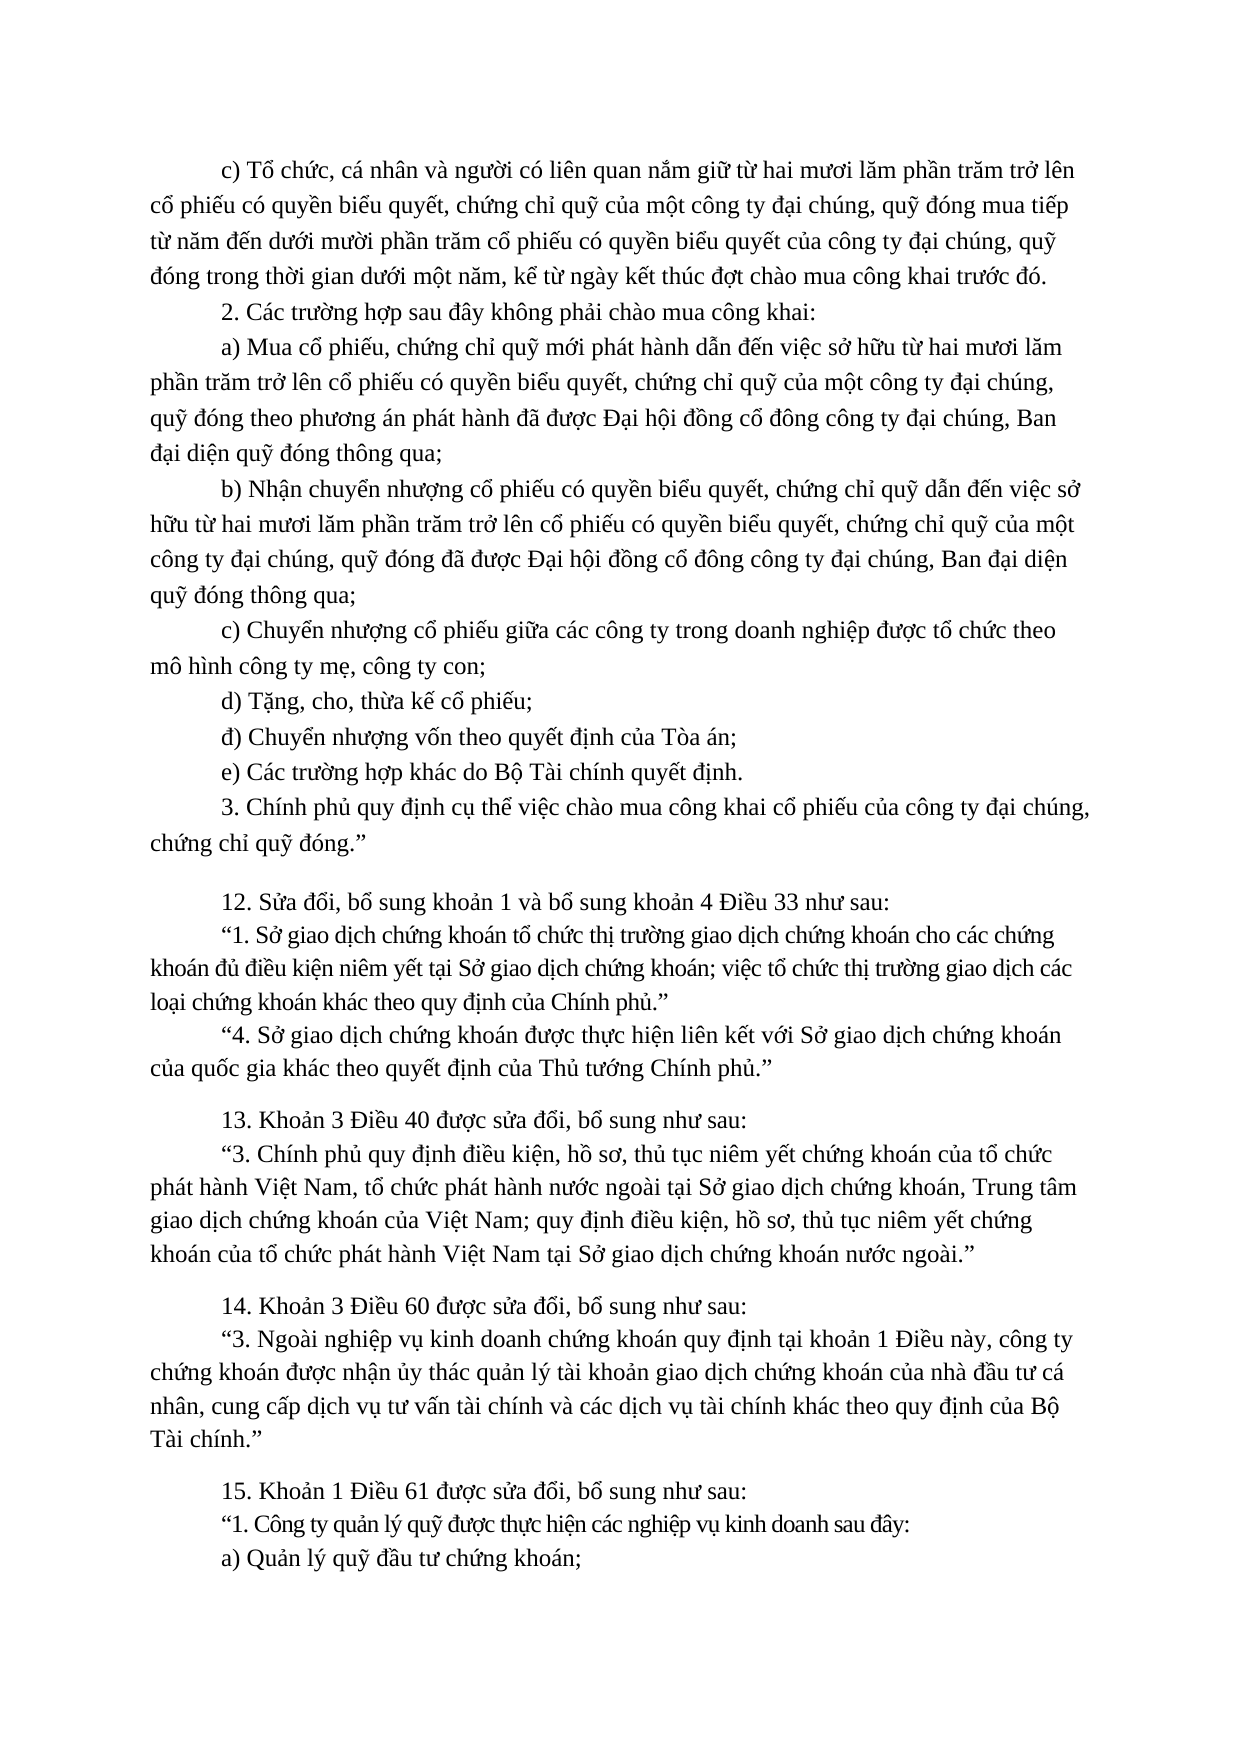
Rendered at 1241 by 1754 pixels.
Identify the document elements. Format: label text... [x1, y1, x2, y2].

text 2. Các trường hợp sau đây không phải chào mua công khai: [150, 292, 1090, 327]
text “3. Chính phủ quy định điều kiện, hồ sơ, thủ tục niêm yết chứng khoán của tổ chức phát hành Việt Nam, tổ chức phát hành nước ngoài tại Sở giao dịch chứng khoán, Trung tâm giao dịch chứng khoán của Việt Nam; quy định điều kiện, hồ sơ, thủ tục niêm yết chứng khoán của tổ chức phát hành Việt Nam tại Sở giao dịch chứng khoán nước ngoài.” [150, 1135, 1090, 1269]
text “1. Công ty quản lý quỹ được thực hiện các nghiệp vụ kinh doanh sau đây: [150, 1506, 1090, 1539]
text e) Các trường hợp khác do Bộ Tài chính quyết định. [150, 752, 1090, 787]
text c) Chuyển nhượng cổ phiếu giữa các công ty trong doanh nghiệp được tổ chức theo mô hình công ty mẹ, công ty con; [150, 610, 1090, 681]
text 3. Chính phủ quy định cụ thể việc chào mua công khai cổ phiếu của công ty đại chúng, chứng chỉ quỹ đóng.” [150, 787, 1090, 858]
text “4. Sở giao dịch chứng khoán được thực hiện liên kết với Sở giao dịch chứng khoán của quốc gia khác theo quyết định của Thủ tướng Chính phủ.” [150, 1017, 1090, 1083]
text đ) Chuyển nhượng vốn theo quyết định của Tòa án; [150, 717, 1090, 752]
text b) Nhận chuyển nhượng cổ phiếu có quyền biểu quyết, chứng chỉ quỹ dẫn đến việc sở hữu từ hai mươi lăm phần trăm trở lên cổ phiếu có quyền biểu quyết, chứng chỉ quỹ của một công ty đại chúng, quỹ đóng đã được Đại hội đồng cổ đông công ty đại chúng, Ban đại diện quỹ đóng thông qua; [150, 469, 1090, 610]
text c) Tổ chức, cá nhân và người có liên quan nắm giữ từ hai mươi lăm phần trăm trở lên cổ phiếu có quyền biểu quyết, chứng chỉ quỹ của một công ty đại chúng, quỹ đóng mua tiếp từ năm đến dưới mười phần trăm cổ phiếu có quyền biểu quyết của công ty đại chúng, quỹ đóng trong thời gian dưới một năm, kể từ ngày kết thúc đợt chào mua công khai trước đó. [150, 150, 1090, 292]
text 12. Sửa đổi, bổ sung khoản 1 và bổ sung khoản 4 Điều 33 như sau: [150, 883, 1090, 917]
text 15. Khoản 1 Điều 61 được sửa đổi, bổ sung như sau: [150, 1473, 1090, 1506]
text 14. Khoản 3 Điều 60 được sửa đổi, bổ sung như sau: [150, 1287, 1090, 1321]
text a) Mua cổ phiếu, chứng chỉ quỹ mới phát hành dẫn đến việc sở hữu từ hai mươi lăm phần trăm trở lên cổ phiếu có quyền biểu quyết, chứng chỉ quỹ của một công ty đại chúng, quỹ đóng theo phương án phát hành đã được Đại hội đồng cổ đông công ty đại chúng, Ban đại diện quỹ đóng thông qua; [150, 327, 1090, 469]
text d) Tặng, cho, thừa kế cổ phiếu; [150, 681, 1090, 717]
text “3. Ngoài nghiệp vụ kinh doanh chứng khoán quy định tại khoản 1 Điều này, công ty chứng khoán được nhận ủy thác quản lý tài khoản giao dịch chứng khoán của nhà đầu tư cá nhân, cung cấp dịch vụ tư vấn tài chính và các dịch vụ tài chính khác theo quy định của Bộ Tài chính.” [150, 1321, 1090, 1454]
text a) Quản lý quỹ đầu tư chứng khoán; [150, 1539, 1090, 1573]
text 13. Khoản 3 Điều 40 được sửa đổi, bổ sung như sau: [150, 1102, 1090, 1135]
text “1. Sở giao dịch chứng khoán tổ chức thị trường giao dịch chứng khoán cho các chứng khoán đủ điều kiện niêm yết tại Sở giao dịch chứng khoán; việc tổ chức thị trường giao dịch các loại chứng khoán khác theo quy định của Chính phủ.” [150, 917, 1090, 1017]
